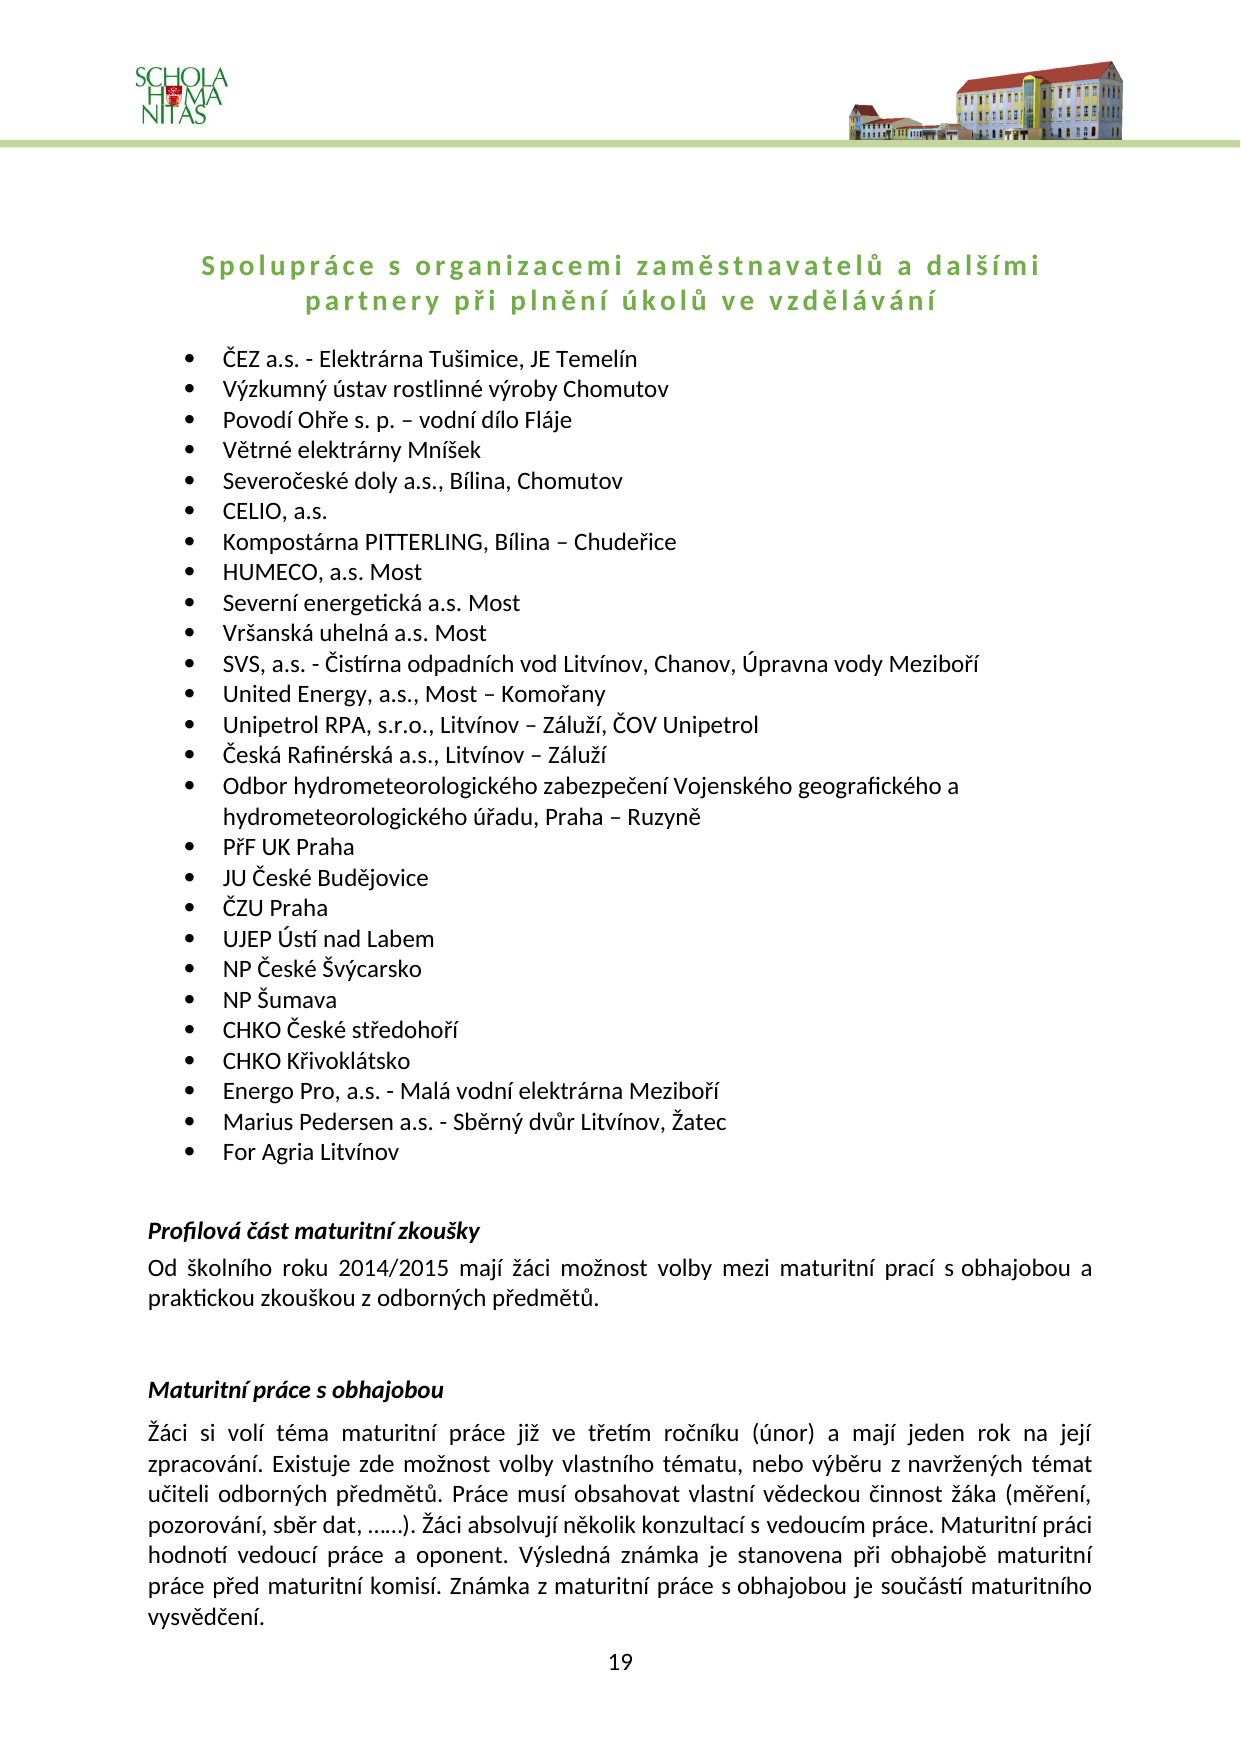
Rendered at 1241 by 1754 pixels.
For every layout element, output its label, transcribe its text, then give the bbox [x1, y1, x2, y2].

list Unipetrol RPA, s.r.o., Litvínov – Záluží, ČOV Unipetrol [185, 709, 1093, 739]
list Energo Pro, a.s. - Malá vodní elektrárna Meziboří [185, 1075, 1093, 1106]
list Odbor hydrometeorologického zabezpečení Vojenského geografického a hydrometeorologického úřadu, Praha – Ruzyně [185, 770, 1093, 831]
list Povodí Ohře s. p. – vodní dílo Fláje [185, 404, 1093, 434]
list JU České Budějovice [185, 862, 1093, 892]
list Severní energetická a.s. Most [185, 587, 1093, 617]
list Větrné elektrárny Mníšek [185, 434, 1093, 465]
list CHKO České středohoří [185, 1014, 1093, 1045]
list Výzkumný ústav rostlinné výroby Chomutov [185, 373, 1093, 404]
list NP České Švýcarsko [185, 953, 1093, 984]
list NP Šumava [185, 984, 1093, 1014]
list CHKO Křivoklátsko [185, 1045, 1093, 1075]
list UJEP Ústí nad Labem [185, 923, 1093, 953]
list Vršanská uhelná a.s. Most [185, 617, 1093, 648]
list CELIO, a.s. [185, 495, 1093, 526]
subtitle Maturitní práce s obhajobou [148, 1374, 1093, 1405]
list Česká Rafinérská a.s., Litvínov – Záluží [185, 739, 1093, 770]
list ČZU Praha [185, 892, 1093, 923]
list ČEZ a.s. - Elektrárna Tušimice, JE Temelín [185, 343, 1093, 373]
text Od školního roku 2014/2015 mají žáci možnost volby mezi maturitní prací s obhajobou a praktickou zkouškou z odborných předmětů. [148, 1252, 1093, 1313]
list For Agria Litvínov [185, 1136, 1093, 1167]
list Severočeské doly a.s., Bílina, Chomutov [185, 465, 1093, 495]
list Marius Pedersen a.s. - Sběrný dvůr Litvínov, Žatec [185, 1106, 1093, 1136]
subtitle Spolupráce s organizacemi zaměstnavatelů a dalšími partnery při plnění úkolů ve vzdělávání [148, 247, 1093, 318]
list PřF UK Praha [185, 831, 1093, 862]
list HUMECO, a.s. Most [185, 556, 1093, 587]
picture [134, 65, 229, 126]
picture [839, 53, 1132, 139]
list SVS, a.s. - Čistírna odpadních vod Litvínov, Chanov, Úpravna vody Meziboří [185, 648, 1093, 678]
list United Energy, a.s., Most – Komořany [185, 678, 1093, 709]
list Kompostárna PITTERLING, Bílina – Chudeřice [185, 526, 1093, 556]
text Profilová část maturitní zkoušky [148, 1215, 1093, 1246]
text Žáci si volí téma maturitní práce již ve třetím ročníku (únor) a mají jeden rok na její zpracování. Existuje zde možnost volby vlastního tématu, nebo výběru z navržených témat učiteli odborných předmětů. Práce musí obsahovat vlastní vědeckou činnost žáka (měření, pozorování, sběr dat, ……). Žáci absolvují několik konzultací s vedoucím práce. Maturitní práci hodnotí vedoucí práce a oponent. Výsledná známka je stanovena při obhajobě maturitní práce před maturitní komisí. Známka z maturitní práce s obhajobou je součástí maturitního vysvědčení. [148, 1418, 1093, 1631]
